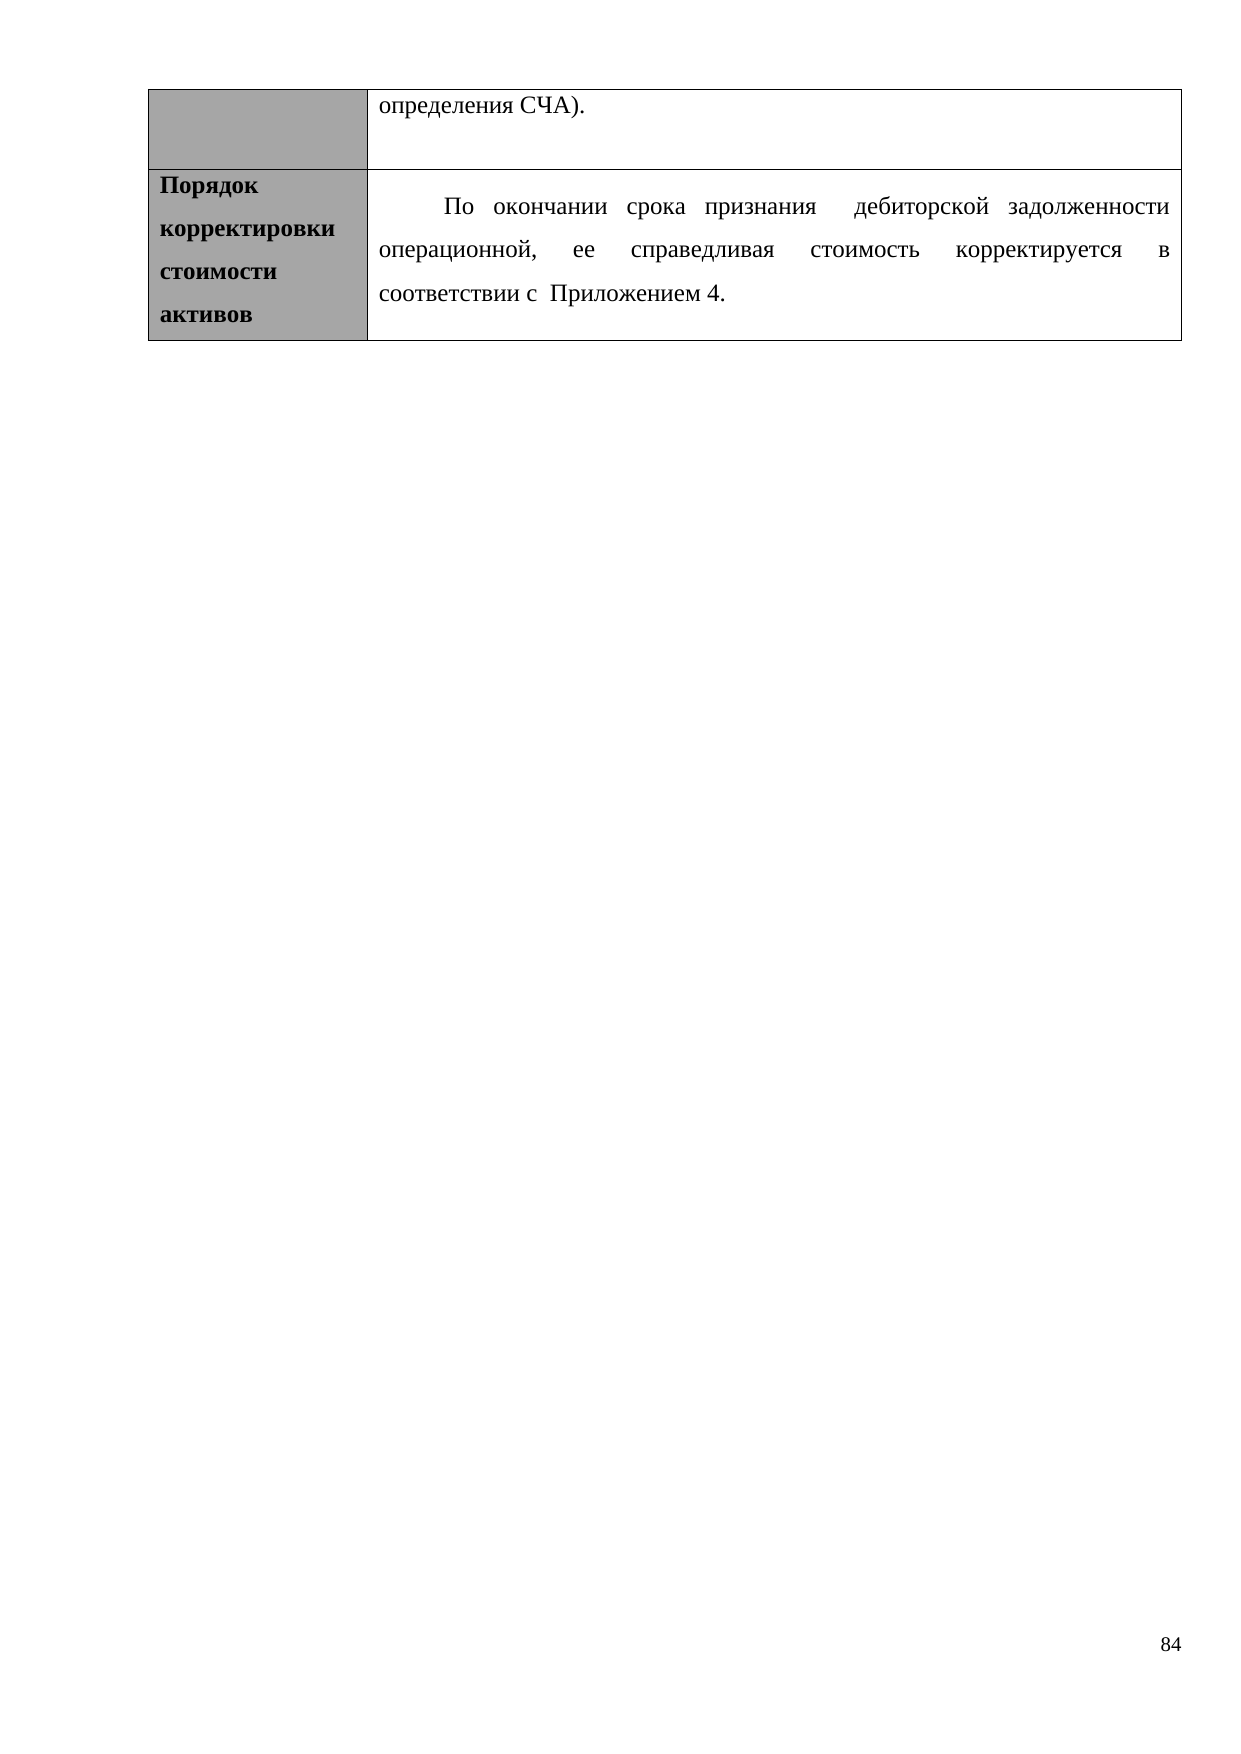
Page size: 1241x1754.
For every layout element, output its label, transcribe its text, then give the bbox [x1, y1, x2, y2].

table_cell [149, 90, 367, 169]
table_cell Порядок корректировки стоимости активов [149, 170, 367, 340]
table_cell По окончании срока признания дебиторской задолженности операционной, ее справедливая стоимость корректируется в соответствии с Приложением 4. [368, 170, 1181, 340]
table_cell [368, 90, 1181, 169]
